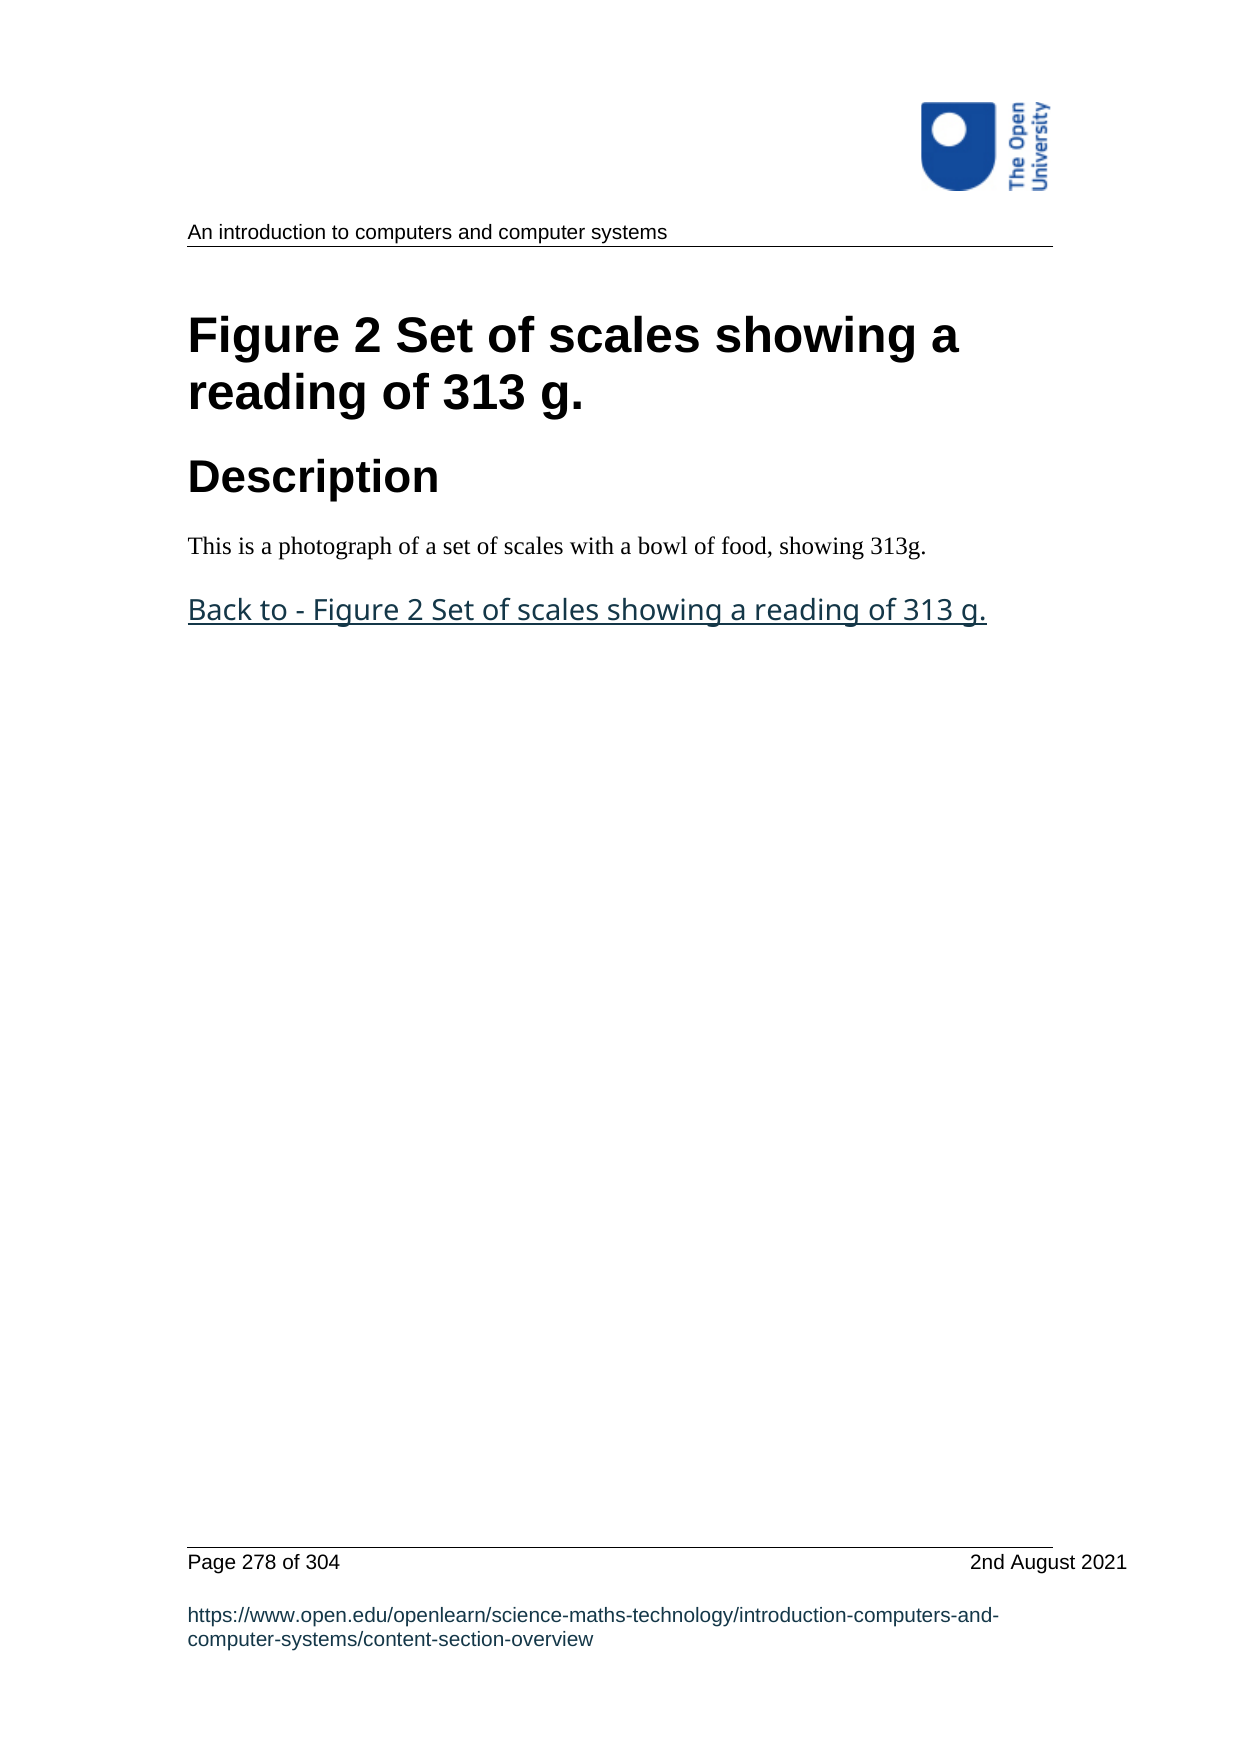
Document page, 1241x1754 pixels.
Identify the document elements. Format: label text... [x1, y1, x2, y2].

text Back to - Figure 2 Set of scales showing a reading of 313 g. [187, 589, 1053, 629]
picture [921, 102, 1052, 191]
subtitle Figure 2 Set of scales showing a reading of 313 g. [187, 305, 1053, 420]
subtitle Description [187, 449, 1053, 502]
text This is a photograph of a set of scales with a bowl of food, showing 313g. [187, 531, 1053, 560]
